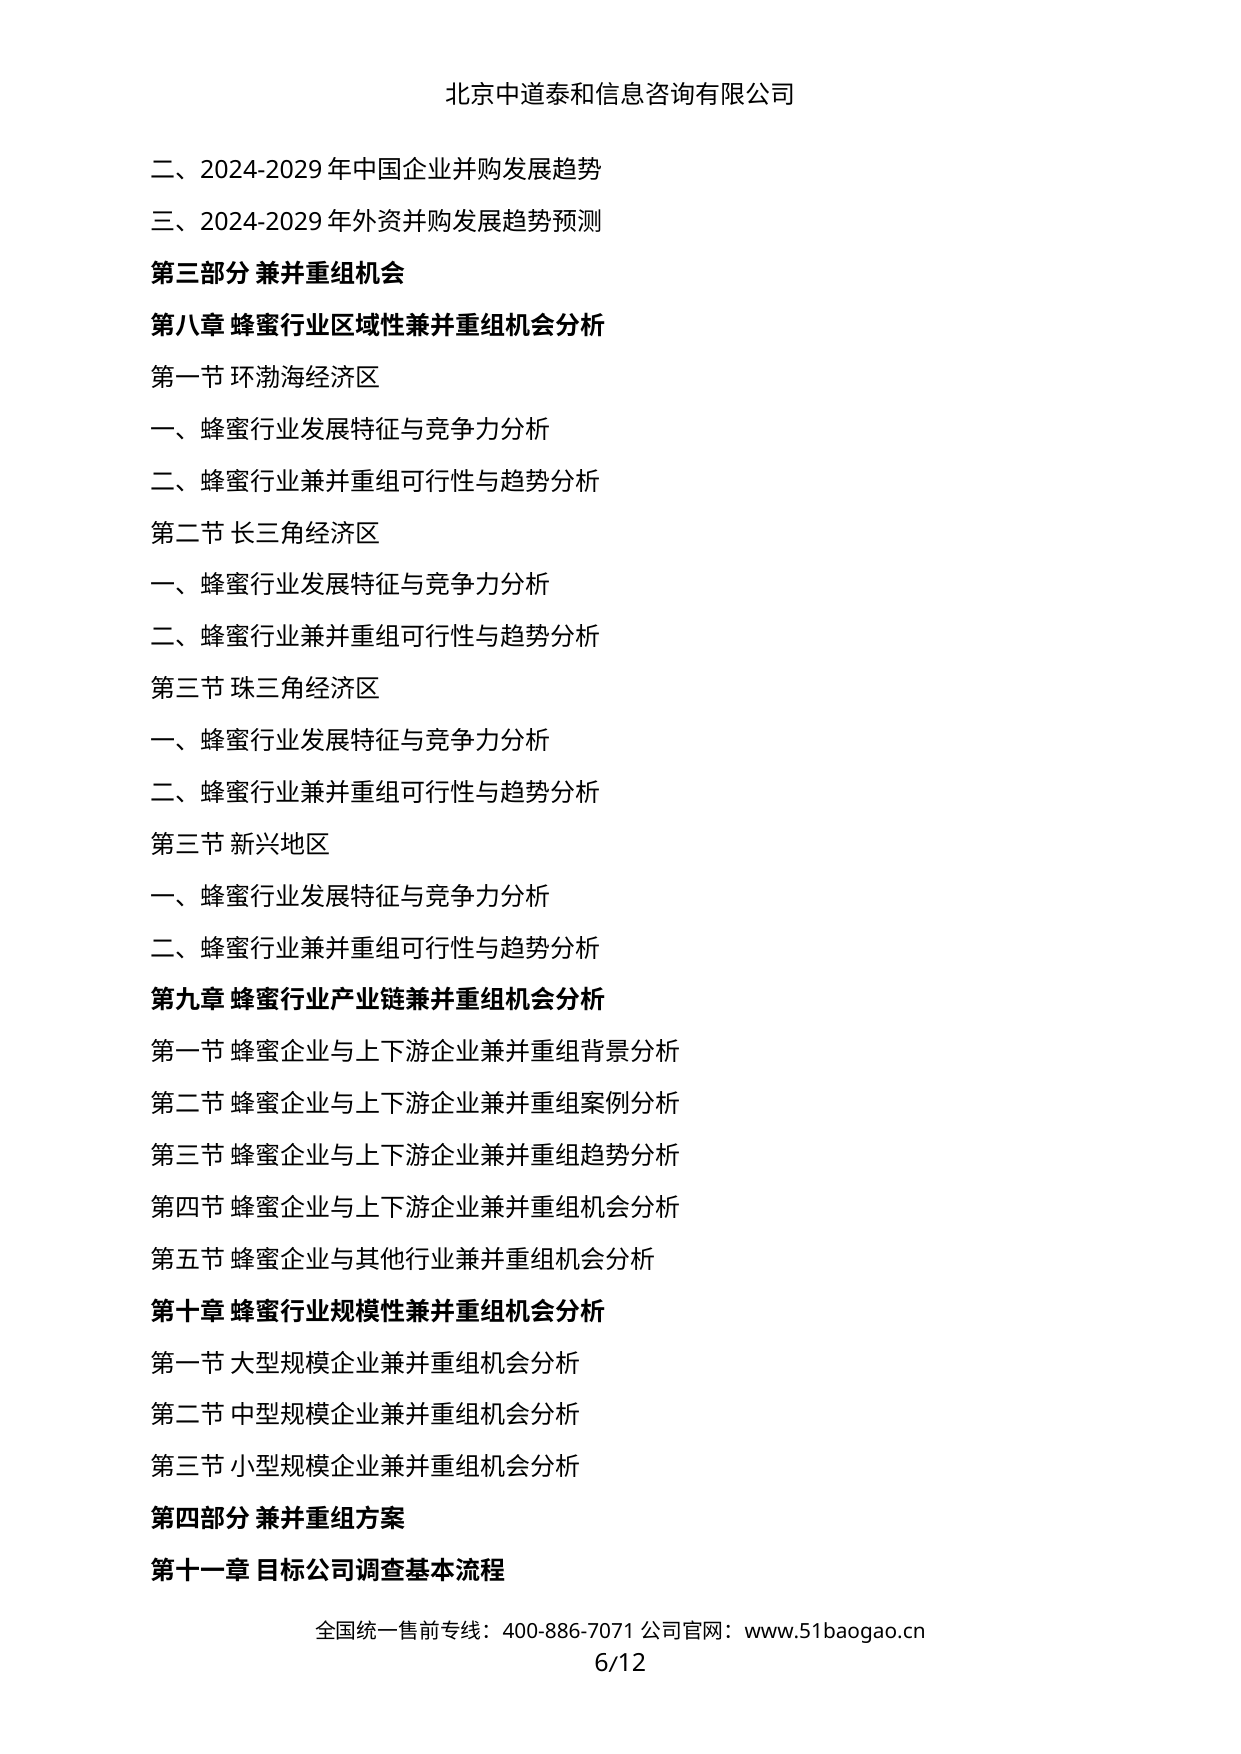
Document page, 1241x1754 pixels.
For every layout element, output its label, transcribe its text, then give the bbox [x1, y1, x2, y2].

text 第二节 长三角经济区 [150, 513, 1090, 549]
text 第一节 蜂蜜企业与上下游企业兼并重组背景分析 [150, 1032, 1090, 1068]
text 三、2024-2029年外资并购发展趋势预测 [150, 202, 1090, 238]
text 第十章 蜂蜜行业规模性兼并重组机会分析 [150, 1291, 1090, 1327]
text 第三节 珠三角经济区 [150, 669, 1090, 705]
text 第四部分 兼并重组方案 [150, 1499, 1090, 1535]
text 第五节 蜂蜜企业与其他行业兼并重组机会分析 [150, 1239, 1090, 1276]
text 二、2024-2029年中国企业并购发展趋势 [150, 150, 1090, 186]
text 第二节 中型规模企业兼并重组机会分析 [150, 1395, 1090, 1431]
text 第十一章 目标公司调查基本流程 [150, 1551, 1090, 1587]
text 第二节 蜂蜜企业与上下游企业兼并重组案例分析 [150, 1084, 1090, 1120]
text 一、蜂蜜行业发展特征与竞争力分析 [150, 409, 1090, 446]
text 一、蜂蜜行业发展特征与竞争力分析 [150, 721, 1090, 757]
text 第三部分 兼并重组机会 [150, 254, 1090, 290]
text 第三节 蜂蜜企业与上下游企业兼并重组趋势分析 [150, 1136, 1090, 1172]
text 一、蜂蜜行业发展特征与竞争力分析 [150, 876, 1090, 912]
text 二、蜂蜜行业兼并重组可行性与趋势分析 [150, 772, 1090, 809]
text 第四节 蜂蜜企业与上下游企业兼并重组机会分析 [150, 1187, 1090, 1224]
text 一、蜂蜜行业发展特征与竞争力分析 [150, 565, 1090, 601]
text 第八章 蜂蜜行业区域性兼并重组机会分析 [150, 306, 1090, 342]
text 二、蜂蜜行业兼并重组可行性与趋势分析 [150, 461, 1090, 497]
text 第九章 蜂蜜行业产业链兼并重组机会分析 [150, 980, 1090, 1016]
text 第一节 环渤海经济区 [150, 357, 1090, 394]
text 二、蜂蜜行业兼并重组可行性与趋势分析 [150, 928, 1090, 964]
text 第一节 大型规模企业兼并重组机会分析 [150, 1343, 1090, 1379]
text 二、蜂蜜行业兼并重组可行性与趋势分析 [150, 617, 1090, 653]
text 第三节 新兴地区 [150, 824, 1090, 861]
text 第三节 小型规模企业兼并重组机会分析 [150, 1447, 1090, 1483]
